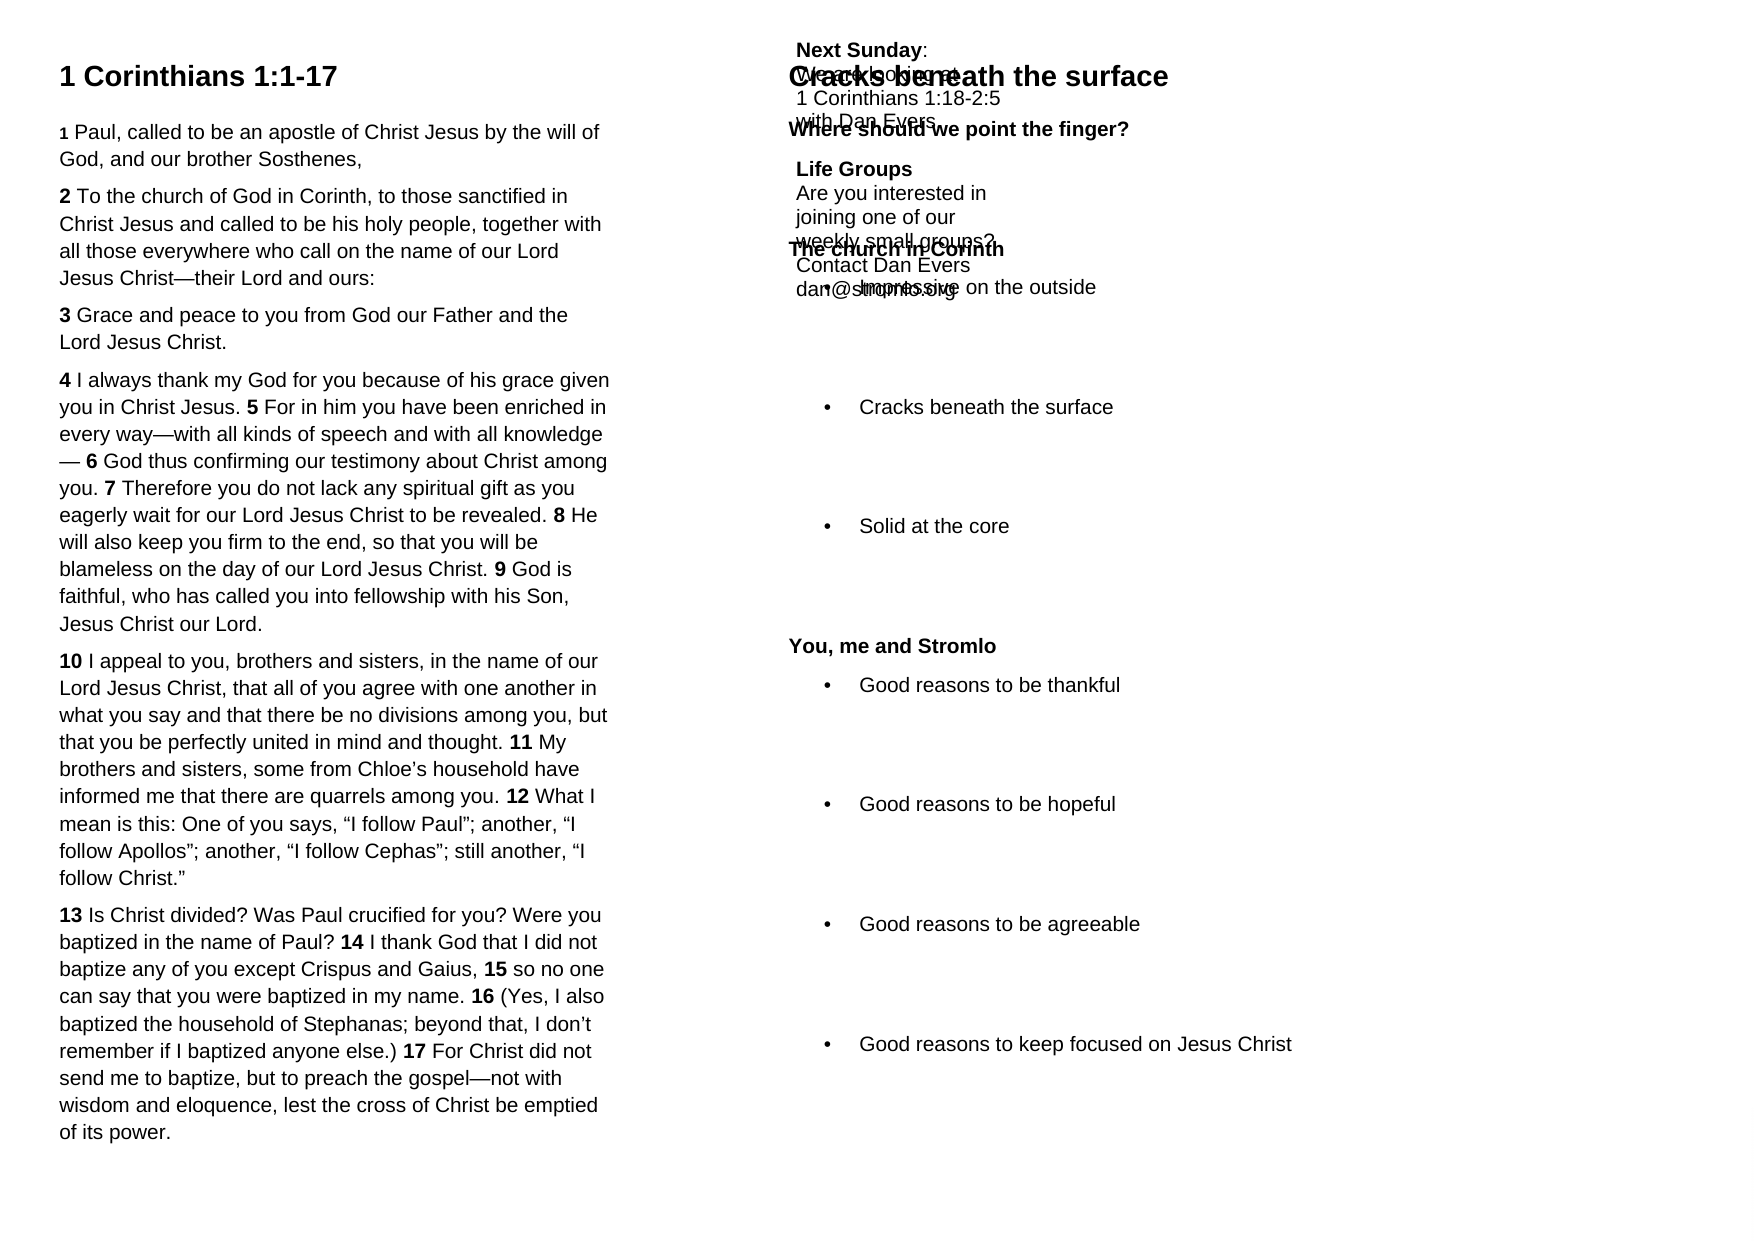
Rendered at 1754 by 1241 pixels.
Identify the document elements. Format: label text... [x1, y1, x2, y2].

text 10 I appeal to you, brothers and sisters, in the name of our Lord Jesus Christ, that all of you agree with one another in what you say and that there be no divisions among you, but that you be perfectly united in mind and thought. 11 My brothers and sisters, some from Chloe’s household have informed me that there are quarrels among you. 12 What I mean is this: One of you says, “I follow Paul”; another, “I follow Apollos”; another, “I follow Cephas”; still another, “I follow Christ.” [59, 646, 611, 889]
text • Good reasons to be thankful [788, 672, 1341, 696]
text Cracks beneath the surface [788, 59, 1341, 93]
text • Impressive on the outside [788, 275, 1341, 299]
text 2 To the church of God in Corinth, to those sanctified in Christ Jesus and called to be his holy people, together with all those everywhere who call on the name of our Lord Jesus Christ—their Lord and ours: [59, 181, 611, 289]
text 1 Paul, called to be an apostle of Christ Jesus by the will of God, and our brother Sosthenes, [59, 117, 611, 171]
text You, me and Stromlo [788, 634, 1341, 658]
text • Good reasons to be agreeable [788, 912, 1341, 936]
text 3 Grace and peace to you from God our Father and the Lord Jesus Christ. [59, 300, 611, 354]
text 4 I always thank my God for you because of his grace given you in Christ Jesus. 5 For in him you have been enriched in every way—with all kinds of speech and with all knowledge— 6 God thus confirming our testimony about Christ among you. 7 Therefore you do not lack any spiritual gift as you eagerly wait for our Lord Jesus Christ to be revealed. 8 He will also keep you firm to the end, so that you will be blameless on the day of our Lord Jesus Christ. 9 God is faithful, who has called you into fellowship with his Son, Jesus Christ our Lord. [59, 364, 611, 635]
text 1 Corinthians 1:1-17 [59, 59, 611, 93]
text • Cracks beneath the surface [788, 394, 1341, 418]
text Where should we point the finger? [788, 117, 1341, 141]
text • Solid at the core [788, 514, 1341, 538]
text 13 Is Christ divided? Was Paul crucified for you? Were you baptized in the name of Paul? 14 I thank God that I did not baptize any of you except Crispus and Gaius, 15 so no one can say that you were baptized in my name. 16 (Yes, I also baptized the household of Stephanas; beyond that, I don’t remember if I baptized anyone else.) 17 For Christ did not send me to baptize, but to preach the gospel—not with wisdom and eloquence, lest the cross of Christ be emptied of its power. [59, 900, 611, 1144]
text The church in Corinth [788, 236, 1341, 260]
text • Good reasons to keep focused on Jesus Christ [788, 1032, 1341, 1056]
text • Good reasons to be hopeful [788, 792, 1341, 816]
